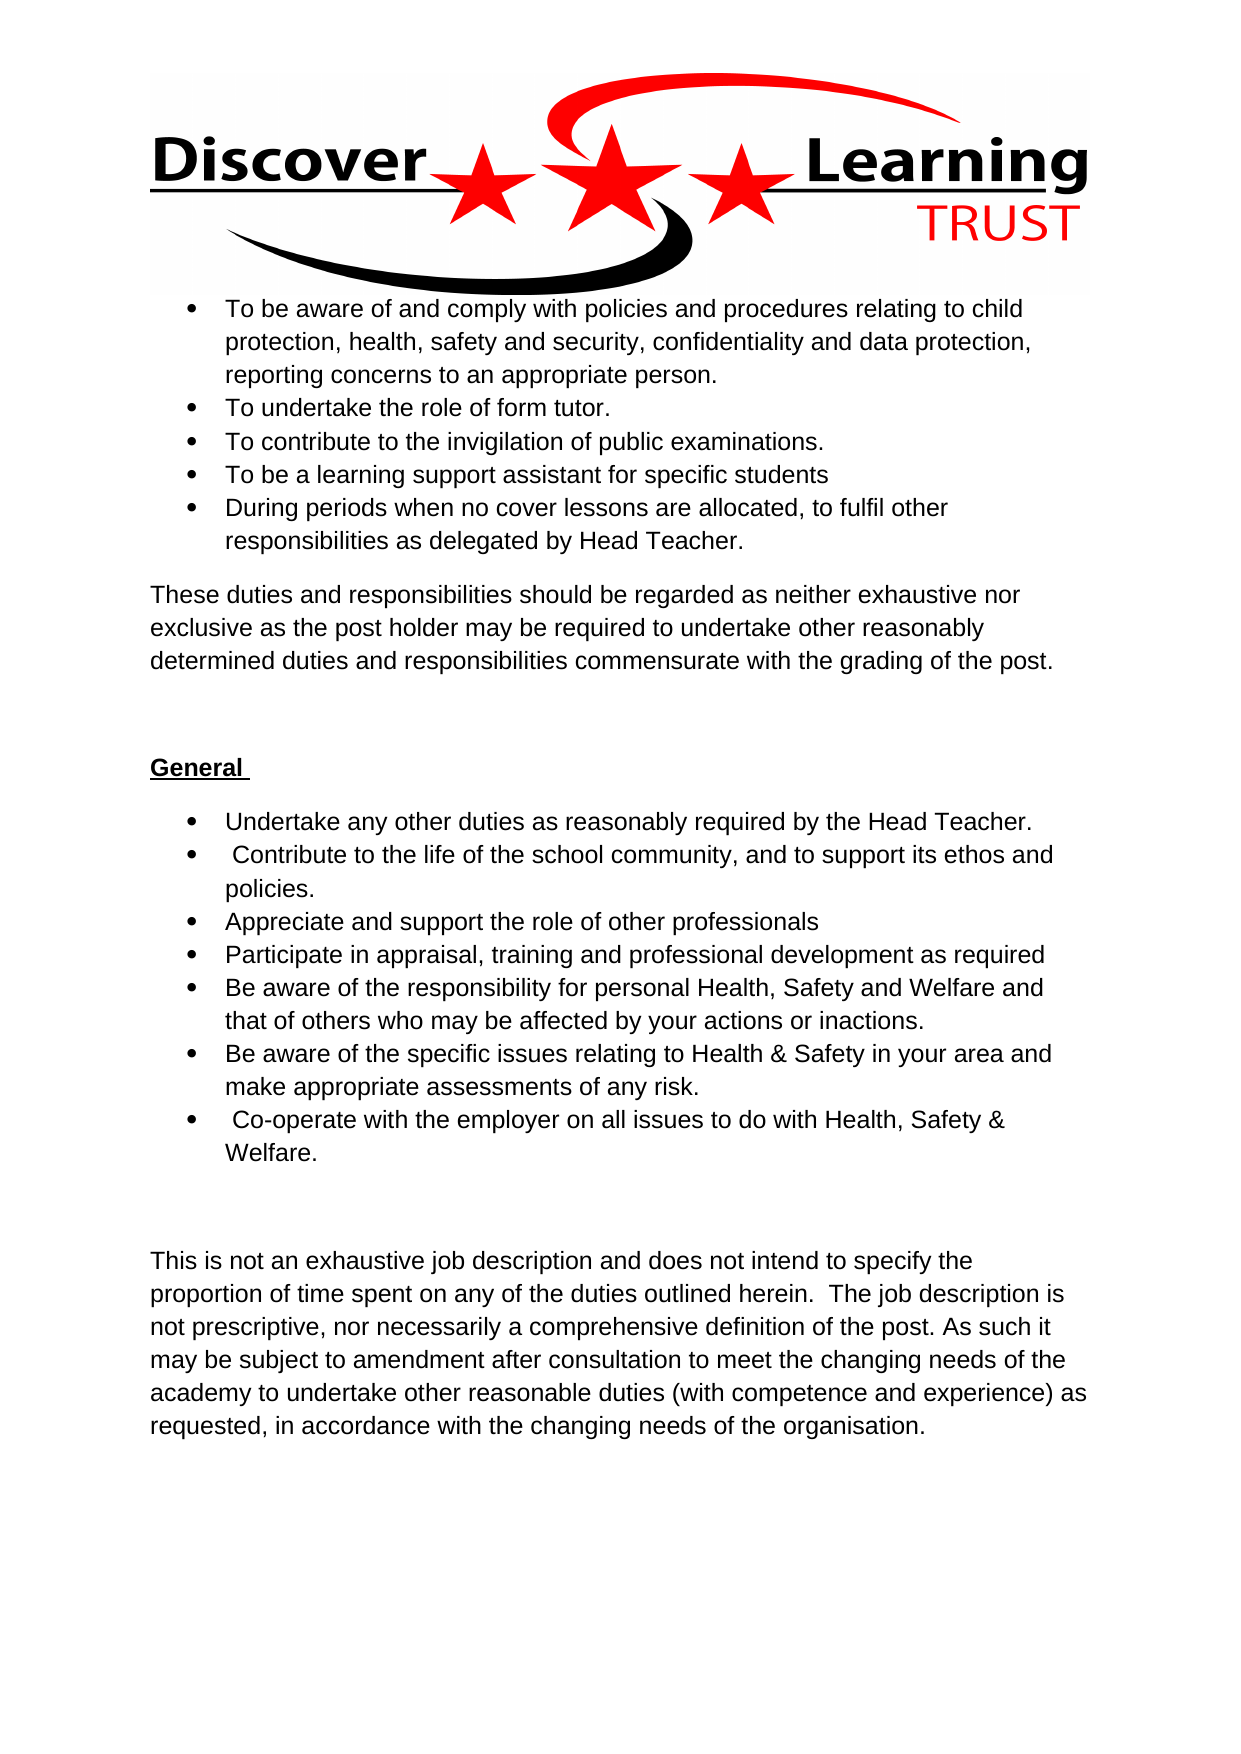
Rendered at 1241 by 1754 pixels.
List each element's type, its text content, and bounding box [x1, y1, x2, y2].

text General [150, 753, 1090, 782]
list To contribute to the invigilation of public examinations. [187, 426, 1090, 455]
list Undertake any other duties as reasonably required by the Head Teacher. [187, 807, 1090, 836]
list Be aware of the responsibility for personal Health, Safety and Welfare and that of others who may be affected by your actions or inactions. [187, 973, 1090, 1035]
list Be aware of the specific issues relating to Health & Safety in your area and make appropriate assessments of any risk. [187, 1039, 1090, 1101]
list Co-operate with the employer on all issues to do with Health, Safety & Welfare. [187, 1105, 1090, 1167]
list To undertake the role of form tutor. [187, 393, 1090, 422]
list During periods when no cover lessons are allocated, to fulfil other responsibilities as delegated by Head Teacher. [187, 493, 1090, 554]
text These duties and responsibilities should be regarded as neither exhaustive nor exclusive as the post holder may be required to undertake other reasonably determined duties and responsibilities commensurate with the grading of the post. [150, 580, 1090, 674]
list Contribute to the life of the school community, and to support its ethos and policies. [187, 840, 1090, 902]
list To be aware of and comply with policies and procedures relating to child protection, health, safety and security, confidentiality and data protection, reporting concerns to an appropriate person. [187, 295, 1090, 389]
list Appreciate and support the role of other professionals [187, 907, 1090, 935]
picture [150, 73, 1091, 295]
text This is not an exhaustive job description and does not intend to specify the proportion of time spent on any of the duties outlined herein. The job description is not prescriptive, nor necessarily a comprehensive definition of the post. As such it may be subject to amendment after consultation to meet the changing needs of the academy to undertake other reasonable duties (with competence and experience) as requested, in accordance with the changing needs of the organisation. [150, 1246, 1090, 1440]
list To be a learning support assistant for specific students [187, 459, 1090, 488]
list Participate in appraisal, training and professional development as required [187, 940, 1090, 968]
